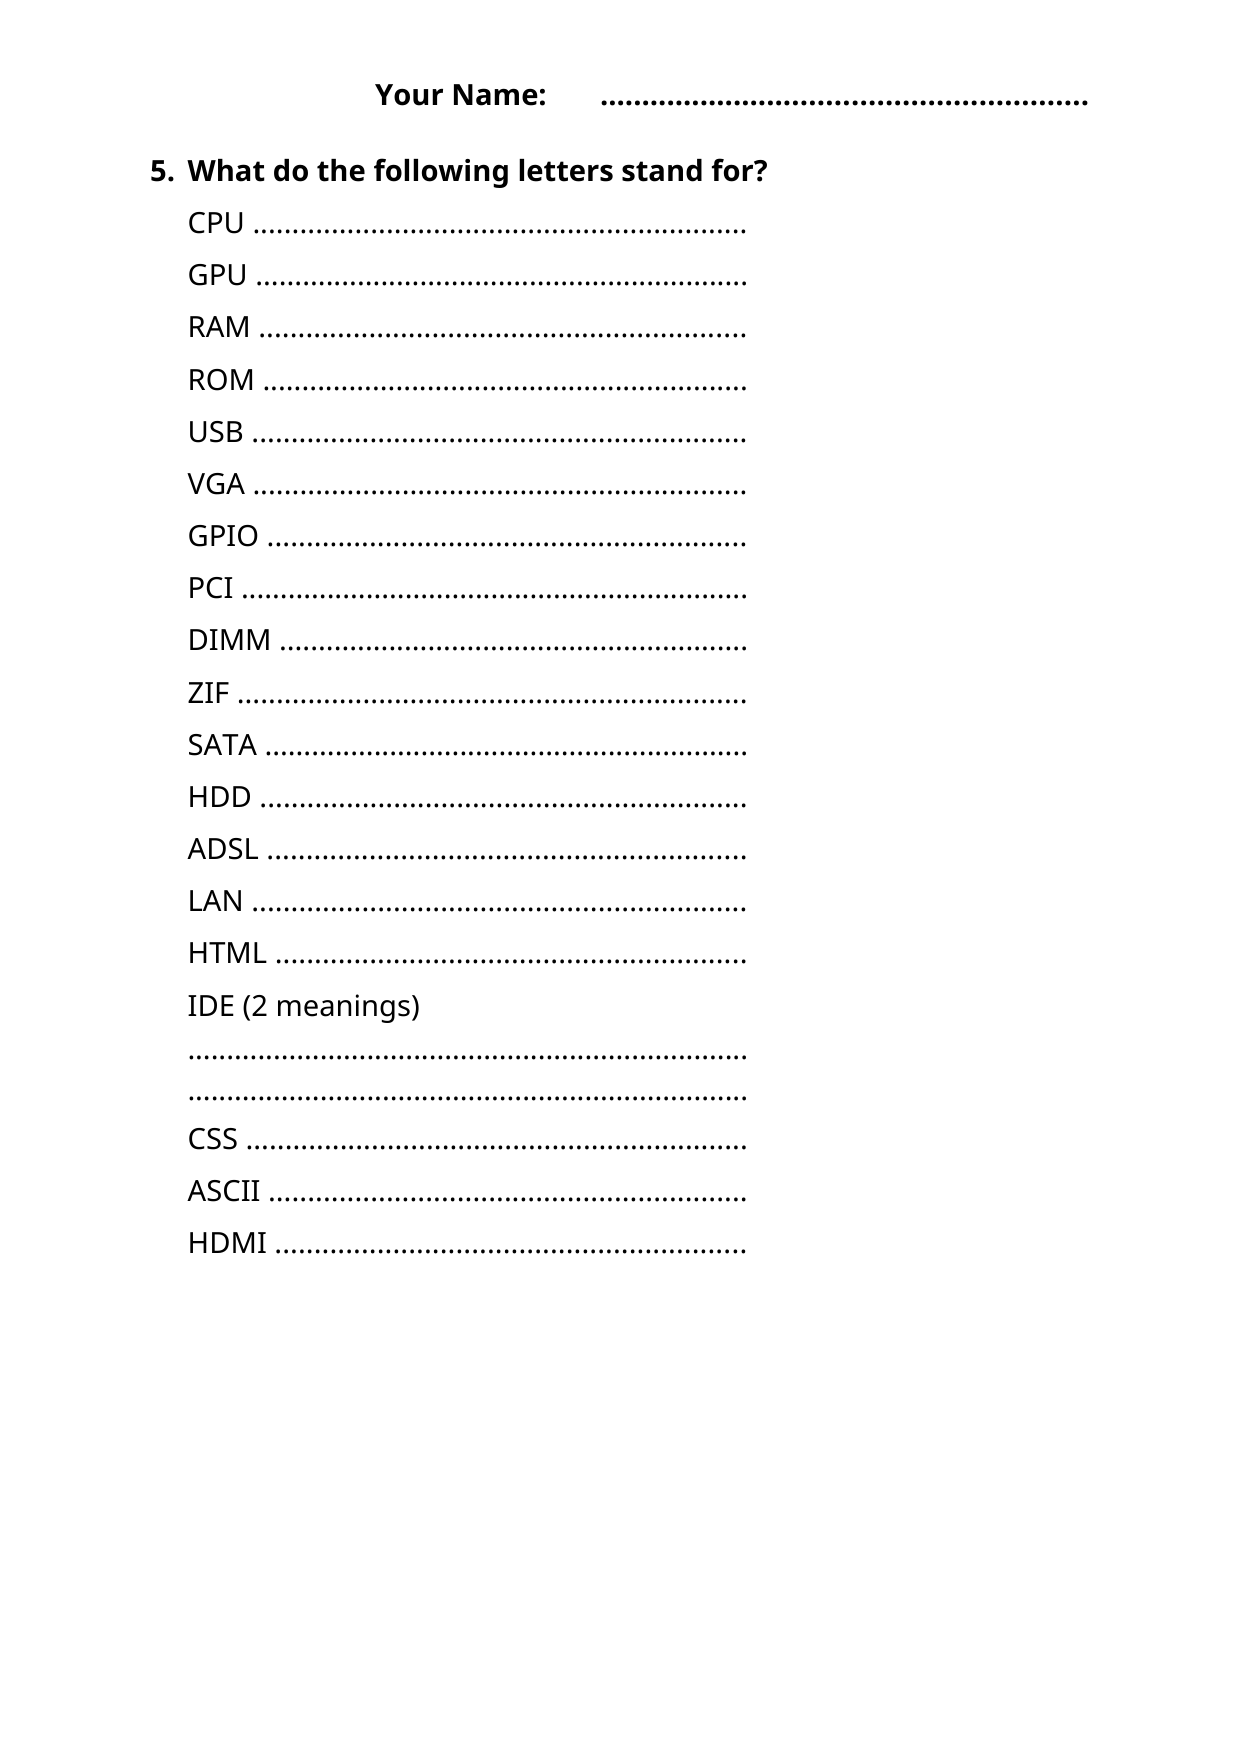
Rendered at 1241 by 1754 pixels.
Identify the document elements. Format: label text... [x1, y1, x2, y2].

text GPIO [187, 515, 1090, 555]
text ADSL [187, 828, 1090, 868]
text HDD [187, 776, 1090, 816]
text SATA [187, 724, 1090, 764]
text ROM [187, 359, 1090, 398]
text CSS [187, 1118, 1090, 1158]
text RAM [187, 307, 1090, 346]
text ZIF [187, 672, 1090, 712]
text ASCII [187, 1170, 1090, 1210]
text CPU [187, 202, 1090, 242]
text PCI [187, 567, 1090, 607]
text GPU [187, 254, 1090, 294]
text DIMM [187, 620, 1090, 659]
list What do the following letters stand for? [150, 150, 1090, 190]
text HDMI [187, 1223, 1090, 1262]
text HTML [187, 933, 1090, 972]
text VGA [187, 463, 1090, 503]
text LAN [187, 881, 1090, 920]
text USB [187, 411, 1090, 451]
text IDE (2 meanings) [187, 985, 1090, 1025]
